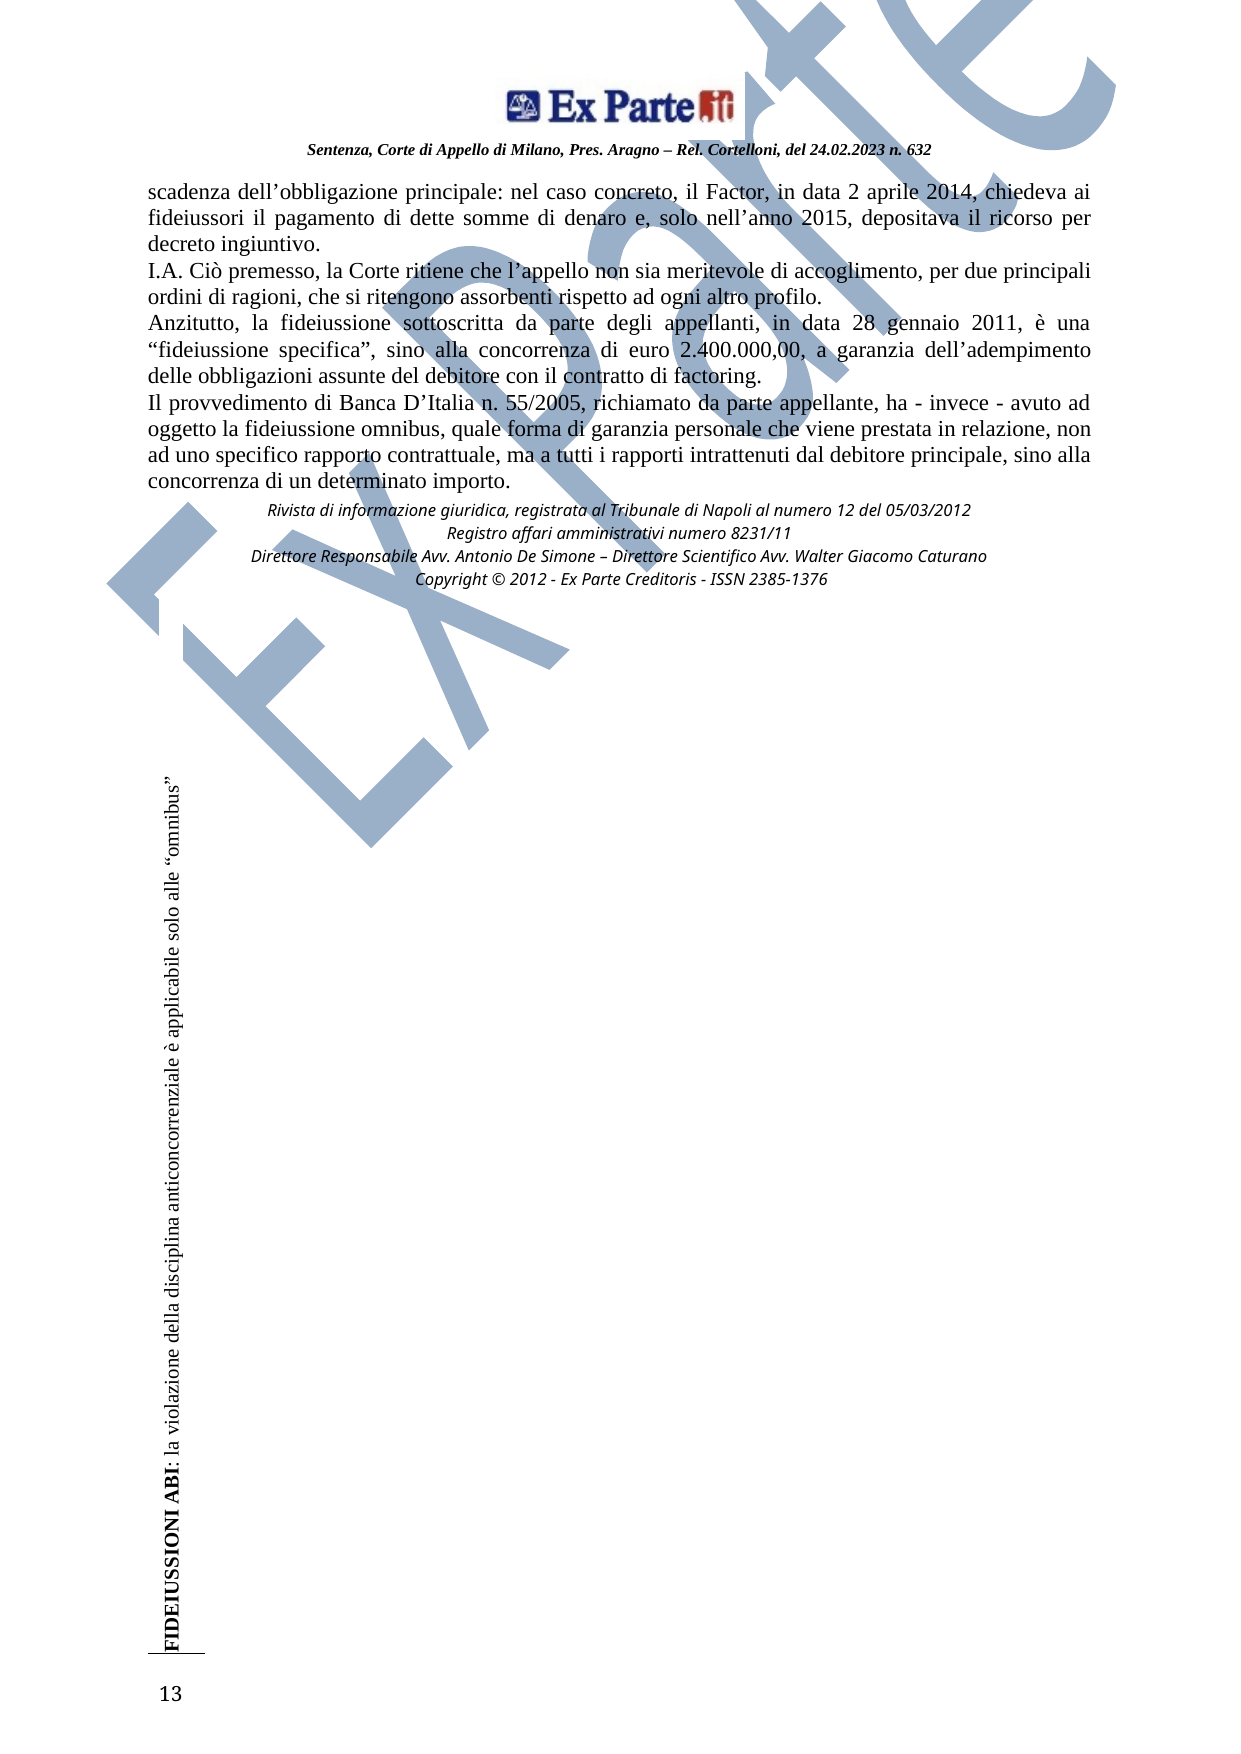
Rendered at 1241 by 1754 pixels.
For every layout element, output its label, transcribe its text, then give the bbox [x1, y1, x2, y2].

text I.A. Ciò premesso, la Corte ritiene che l’appello non sia meritevole di accoglimento, per due principali ordini di ragioni, che si ritengono assorbenti rispetto ad ogni altro profilo. [148, 257, 1092, 309]
picture [495, 73, 745, 140]
text Il provvedimento di Banca D’Italia n. 55/2005, richiamato da parte appellante, ha - invece - avuto ad oggetto la fideiussione omnibus, quale forma di garanzia personale che viene prestata in relazione, non ad uno specifico rapporto contrattuale, ma a tutti i rapporti intrattenuti dal debitore principale, sino alla concorrenza di un determinato importo. [148, 388, 1092, 494]
text Inoltre, laddove si ritenesse la nullità parziale delle singole clausole, stante l’invalidità della previsione negoziale che deroga al disposto di cui all’art. 1957 c.c., il Factor dovrebbe ritenersi decaduto dall’esercizio dell’azione contro il fideiussore, poiché proposta oltre il termine di sei mesi dalla scadenza dell’obbligazione principale: nel caso concreto, il Factor, in data 2 aprile 2014, chiedeva ai fideiussori il pagamento di dette somme di denaro e, solo nell’anno 2015, depositava il ricorso per decreto ingiuntivo. [148, 178, 1092, 257]
text Anzitutto, la fideiussione sottoscritta da parte degli appellanti, in data 28 gennaio 2011, è una “fideiussione specifica”, sino alla concorrenza di euro 2.400.000,00, a garanzia dell’adempimento delle obbligazioni assunte del debitore con il contratto di factoring. [148, 309, 1092, 388]
